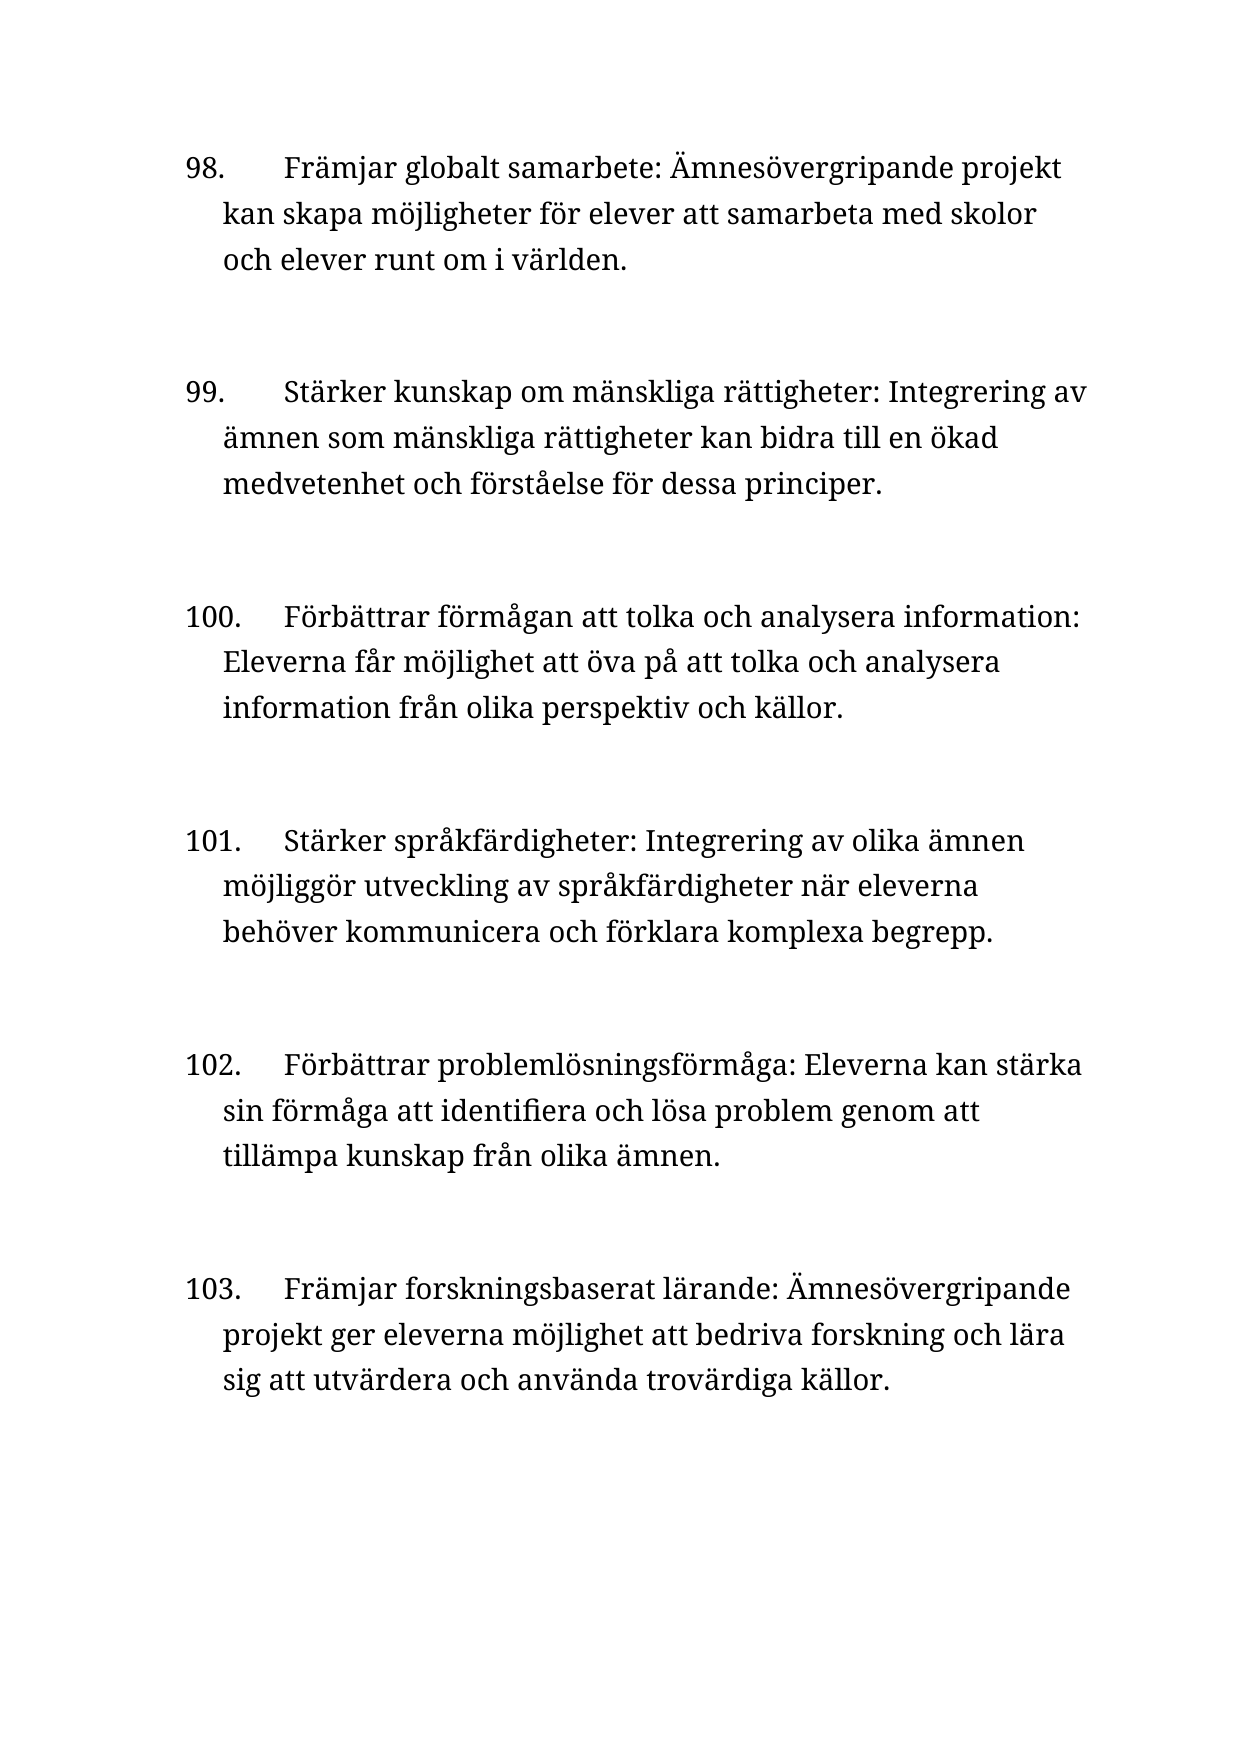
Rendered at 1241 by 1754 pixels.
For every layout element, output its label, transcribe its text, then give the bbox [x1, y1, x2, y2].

list Stärker kunskap om mänskliga rättigheter: Integrering av ämnen som mänskliga rättigheter kan bidra till en ökad medvetenhet och förståelse för dessa principer. [185, 372, 1093, 503]
list Förbättrar problemlösningsförmåga: Eleverna kan stärka sin förmåga att identifiera och lösa problem genom att tillämpa kunskap från olika ämnen. [185, 1044, 1093, 1175]
list Förbättrar förmågan att tolka och analysera information: Eleverna får möjlighet att öva på att tolka och analysera information från olika perspektiv och källor. [185, 596, 1093, 727]
list Stärker språkfärdigheter: Integrering av olika ämnen möjliggör utveckling av språkfärdigheter när eleverna behöver kommunicera och förklara komplexa begrepp. [185, 820, 1093, 951]
list Främjar forskningsbaserat lärande: Ämnesövergripande projekt ger eleverna möjlighet att bedriva forskning och lära sig att utvärdera och använda trovärdiga källor. [185, 1268, 1093, 1399]
list Främjar globalt samarbete: Ämnesövergripande projekt kan skapa möjligheter för elever att samarbeta med skolor och elever runt om i världen. [185, 148, 1093, 278]
